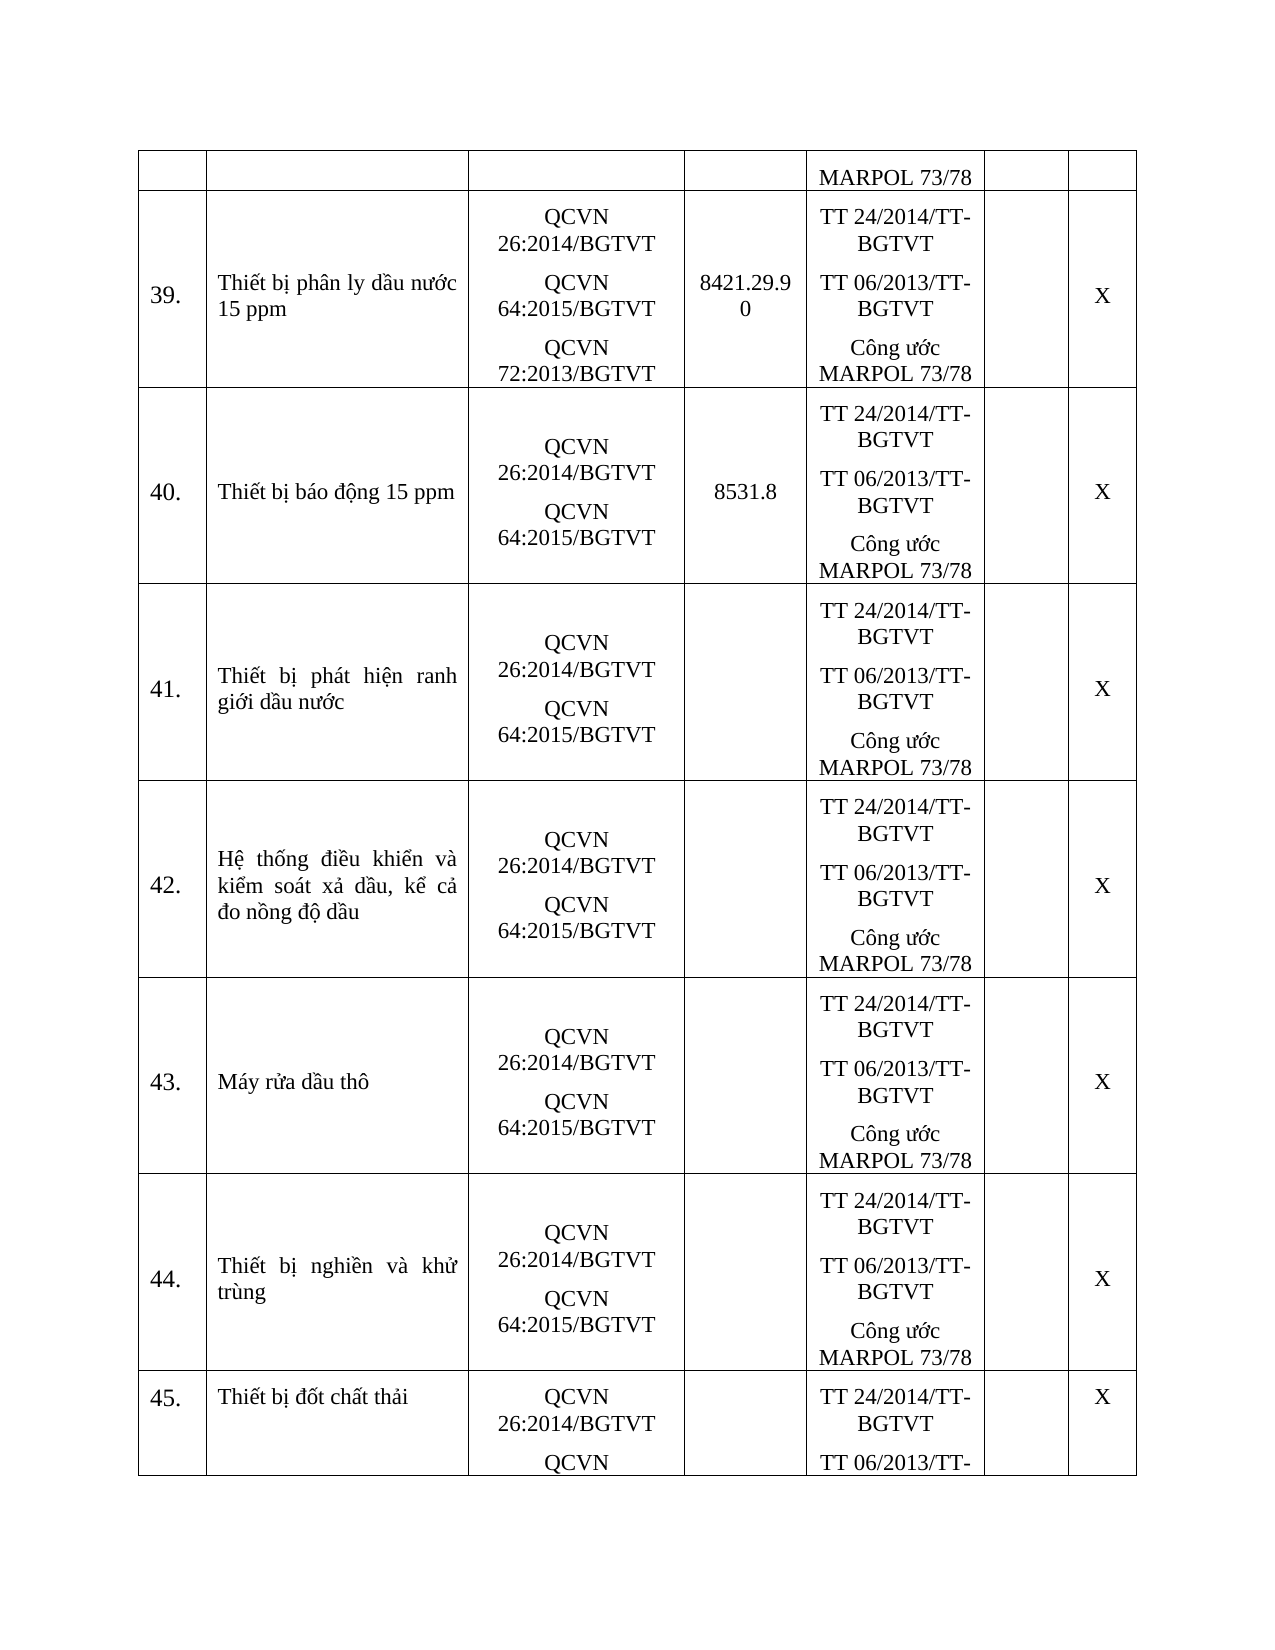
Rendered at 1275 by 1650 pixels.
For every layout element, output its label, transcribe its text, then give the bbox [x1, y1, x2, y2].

table_cell [985, 781, 1068, 977]
table_cell [139, 1174, 206, 1370]
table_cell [469, 151, 684, 190]
table_cell [139, 151, 206, 190]
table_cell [207, 151, 468, 190]
table_cell TT 24/2014/TT-BGTVT TT 06/2013/TT-BGTVT Công ước MARPOL 73/78 [807, 388, 984, 583]
table_cell X [1069, 1174, 1136, 1370]
table_cell QCVN 26:2014/BGTVT QCVN 64:2015/BGTVT [469, 781, 684, 977]
table_cell [685, 781, 806, 977]
table_cell [985, 191, 1068, 387]
table_cell [139, 1371, 206, 1475]
table_cell TT 24/2014/TT-BGTVT TT 06/2013/TT-BGTVT Công ước MARPOL 73/78 [807, 978, 984, 1173]
table_cell QCVN 26:2014/BGTVT QCVN 64:2015/BGTVT [469, 584, 684, 780]
table_cell [985, 1174, 1068, 1370]
table_cell Thiết bị phát hiện ranh giới dầu nước [207, 584, 468, 780]
table_cell TT 24/2014/TT-BGTVT TT 06/2013/TT-BGTVT Công ước MARPOL 73/78 [807, 781, 984, 977]
table_cell Máy rửa dầu thô [207, 978, 468, 1173]
table_cell X [1069, 781, 1136, 977]
table_cell QCVN 26:2014/BGTVT QCVN 64:2015/BGTVT QCVN 72:2013/BGTVT [469, 191, 684, 387]
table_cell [807, 1174, 984, 1370]
table_cell [985, 584, 1068, 780]
table_cell [139, 781, 206, 977]
table_cell [985, 151, 1068, 190]
table_cell [139, 388, 206, 583]
table_cell X [1069, 1371, 1136, 1475]
table_cell 8531.8 [685, 388, 806, 583]
table_cell [685, 151, 806, 190]
table_cell Thiết bị báo động 15 ppm [207, 388, 468, 583]
table_cell X [1069, 191, 1136, 387]
table_cell [139, 584, 206, 780]
table_cell [685, 584, 806, 780]
table_cell Thiết bị phân ly dầu nước 15 ppm [207, 191, 468, 387]
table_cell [807, 151, 984, 190]
table_cell Hệ thống điều khiển và kiểm soát xả dầu, kể cả đo nồng độ dầu [207, 781, 468, 977]
table_cell QCVN 26:2014/BGTVT QCVN 64:2015/BGTVT [469, 978, 684, 1173]
table_cell [139, 191, 206, 387]
table_cell X [1069, 388, 1136, 583]
table_cell QCVN 26:2014/BGTVT QCVN 64:2015/BGTVT [469, 1174, 684, 1370]
table_cell X [1069, 151, 1136, 190]
table_cell [985, 978, 1068, 1173]
table_cell [139, 978, 206, 1173]
table_cell X [1069, 584, 1136, 780]
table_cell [207, 1371, 468, 1475]
table_cell [685, 1371, 806, 1475]
table_cell X [1069, 978, 1136, 1173]
table_cell [685, 978, 806, 1173]
table_cell TT 24/2014/TT-BGTVT TT 06/2013/TT-BGTVT Công ước MARPOL 73/78 [807, 191, 984, 387]
table_cell Thiết bị nghiền và khử trùng [207, 1174, 468, 1370]
table_cell [985, 1371, 1068, 1475]
table_cell TT 24/2014/TT-BGTVT TT 06/2013/TT-BGTVT Công ước MARPOL 73/78 [807, 584, 984, 780]
table_cell 8421.29.90 [685, 191, 806, 387]
table_cell QCVN 26:2014/BGTVT QCVN 64:2015/BGTVT [469, 388, 684, 583]
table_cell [807, 1371, 984, 1475]
table_cell [985, 388, 1068, 583]
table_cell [469, 1371, 684, 1475]
table_cell [685, 1174, 806, 1370]
